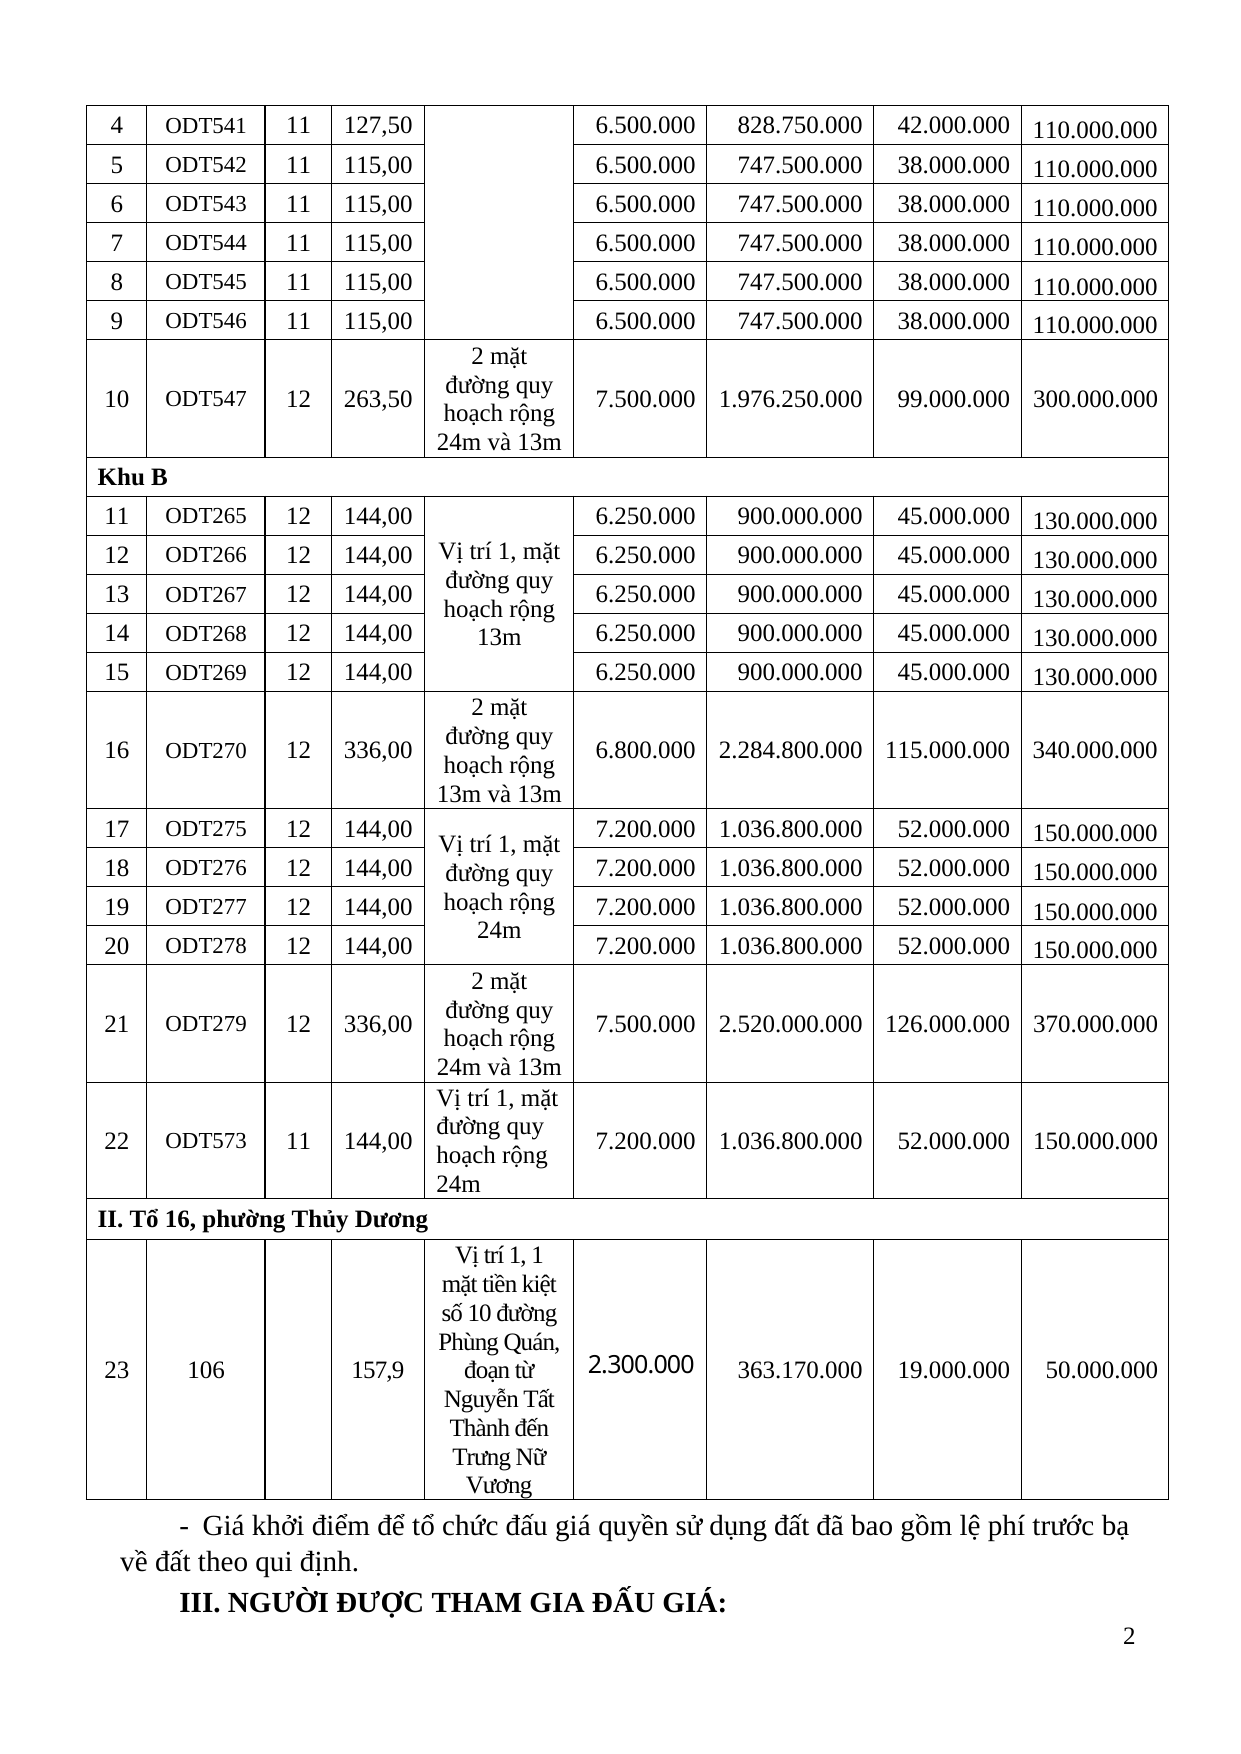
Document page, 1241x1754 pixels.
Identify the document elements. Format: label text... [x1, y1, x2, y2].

table_cell 15 [87, 653, 146, 691]
table_cell 12 [266, 965, 331, 1082]
table_cell 6.250.000 [574, 575, 706, 613]
table_cell 900.000.000 [707, 497, 873, 535]
table_cell 6.800.000 [574, 692, 706, 808]
table_cell ODT573 [147, 1083, 264, 1198]
table_cell 6.500.000 [574, 262, 706, 300]
table_cell 7.500.000 [574, 340, 706, 457]
table_cell ODT277 [147, 887, 264, 925]
table_cell 115,00 [332, 301, 424, 339]
table_cell 22 [87, 1083, 146, 1198]
table_cell 747.500.000 [707, 184, 873, 222]
table_cell 115,00 [332, 262, 424, 300]
table_cell 99.000.000 [874, 340, 1021, 457]
table_cell 300.000.000 [1022, 340, 1168, 457]
table_cell 12 [266, 692, 331, 808]
table_cell 828.750.000 [707, 106, 873, 144]
table_cell 336,00 [332, 965, 424, 1082]
table_cell 7.200.000 [574, 887, 706, 925]
table_cell 45.000.000 [874, 575, 1021, 613]
table_cell 18 [87, 848, 146, 886]
table_cell [266, 1240, 331, 1499]
table_cell 6.500.000 [574, 145, 706, 183]
table_cell 1.976.250.000 [707, 340, 873, 457]
table_cell 1.036.800.000 [707, 848, 873, 886]
table_cell 5 [87, 145, 146, 183]
table_cell 144,00 [332, 497, 424, 535]
table_cell 7.200.000 [574, 809, 706, 847]
table_cell 127,50 [332, 106, 424, 144]
table_cell 7.200.000 [574, 1083, 706, 1198]
table_cell 110.000.000 [1022, 106, 1168, 144]
table_cell ODT268 [147, 614, 264, 652]
table_cell 42.000.000 [874, 106, 1021, 144]
table_cell 11 [266, 145, 331, 183]
table_cell 6.500.000 [574, 184, 706, 222]
table_cell 110.000.000 [1022, 301, 1168, 339]
table_cell 747.500.000 [707, 301, 873, 339]
table_cell 6.500.000 [574, 301, 706, 339]
table_cell 2 mặt đường quy hoạch rộng 13m và 13m [425, 692, 573, 808]
table_cell 130.000.000 [1022, 653, 1168, 691]
table_cell 144,00 [332, 614, 424, 652]
table_cell 130.000.000 [1022, 575, 1168, 613]
table_cell 11 [266, 262, 331, 300]
table_cell 12 [266, 575, 331, 613]
table_cell 2.284.800.000 [707, 692, 873, 808]
table_cell ODT279 [147, 965, 264, 1082]
table_cell 12 [266, 340, 331, 457]
table_cell 2 mặt đường quy hoạch rộng 24m và 13m [425, 340, 573, 457]
table_cell 900.000.000 [707, 575, 873, 613]
table_cell 45.000.000 [874, 653, 1021, 691]
table_cell 12 [266, 887, 331, 925]
table_cell 10 [87, 340, 146, 457]
table_cell 144,00 [332, 926, 424, 964]
table_cell 12 [266, 848, 331, 886]
table_cell 11 [266, 106, 331, 144]
table_cell 150.000.000 [1022, 1083, 1168, 1198]
table_cell 110.000.000 [1022, 184, 1168, 222]
table_cell 2.520.000.000 [707, 965, 873, 1082]
table_cell 115,00 [332, 223, 424, 261]
table_cell 11 [266, 1083, 331, 1198]
table_cell 23 [87, 1240, 146, 1499]
table_cell 6.500.000 [574, 223, 706, 261]
table_cell 747.500.000 [707, 145, 873, 183]
table_cell 12 [266, 536, 331, 574]
table_cell 144,00 [332, 848, 424, 886]
table_cell 6.250.000 [574, 536, 706, 574]
table_cell 4 [87, 106, 146, 144]
table_cell 1.036.800.000 [707, 809, 873, 847]
table_cell 12 [266, 653, 331, 691]
table_cell 106 [147, 1240, 264, 1499]
table_cell 150.000.000 [1022, 848, 1168, 886]
table_cell 20 [87, 926, 146, 964]
table_cell 11 [266, 223, 331, 261]
table_cell 144,00 [332, 809, 424, 847]
table_cell 115,00 [332, 184, 424, 222]
table_cell 130.000.000 [1022, 614, 1168, 652]
table_cell 336,00 [332, 692, 424, 808]
table_cell 363.170.000 [707, 1240, 873, 1499]
table_cell 2 mặt đường quy hoạch rộng 24m và 13m [425, 965, 573, 1082]
table_cell 16 [87, 692, 146, 808]
table_cell ODT543 [147, 184, 264, 222]
table_cell ODT542 [147, 145, 264, 183]
table_cell 38.000.000 [874, 223, 1021, 261]
table_cell 6.250.000 [574, 497, 706, 535]
table_cell 7.200.000 [574, 848, 706, 886]
table_cell 130.000.000 [1022, 497, 1168, 535]
table_cell 144,00 [332, 653, 424, 691]
table_cell 50.000.000 [1022, 1240, 1168, 1499]
text III. NGƯỜI ĐƯỢC THAM GIA ĐẤU GIÁ: [120, 1583, 1135, 1619]
table_cell 9 [87, 301, 146, 339]
table_cell 747.500.000 [707, 223, 873, 261]
table_cell 8 [87, 262, 146, 300]
table_cell 21 [87, 965, 146, 1082]
table_cell 370.000.000 [1022, 965, 1168, 1082]
table_cell 12 [266, 809, 331, 847]
table_cell 6.500.000 [574, 106, 706, 144]
table_cell 7.500.000 [574, 965, 706, 1082]
table_cell ODT547 [147, 340, 264, 457]
table_cell II. Tổ 16, phường Thủy Dương [87, 1199, 1168, 1239]
table_cell 110.000.000 [1022, 145, 1168, 183]
table_cell 340.000.000 [1022, 692, 1168, 808]
table_cell 6.250.000 [574, 653, 706, 691]
table_cell 19 [87, 887, 146, 925]
table_cell 38.000.000 [874, 301, 1021, 339]
table_cell 38.000.000 [874, 262, 1021, 300]
list Giá khởi điểm để tổ chức đấu giá quyền sử dụng đất đã bao gồm lệ phí trước bạ về đất theo qui định. [120, 1506, 1135, 1577]
table_cell 14 [87, 614, 146, 652]
table_cell 115.000.000 [874, 692, 1021, 808]
table_cell 52.000.000 [874, 1083, 1021, 1198]
table_cell 52.000.000 [874, 848, 1021, 886]
table_cell 110.000.000 [1022, 262, 1168, 300]
table_cell Vị trí 1, mặt đường quy hoạch rộng 13m [425, 497, 573, 691]
table_cell Vị trí 1, mặt đường quy hoạch rộng 24m [425, 809, 573, 964]
table_cell 19.000.000 [874, 1240, 1021, 1499]
table_cell 144,00 [332, 887, 424, 925]
table_cell Vị trí 1, mặt đường quy hoạch rộng 24m [425, 1083, 573, 1198]
table_cell 11 [87, 497, 146, 535]
table_cell 144,00 [332, 1083, 424, 1198]
table_cell 115,00 [332, 145, 424, 183]
table_cell ODT270 [147, 692, 264, 808]
table_cell Vị trí 1, 1 mặt tiền kiệt số 10 đường Phùng Quán, đoạn từ Nguyễn Tất Thành đến Trưng Nữ Vương [425, 1240, 573, 1499]
table_cell ODT544 [147, 223, 264, 261]
table_cell 52.000.000 [874, 809, 1021, 847]
table_cell Khu B [87, 458, 1168, 496]
table_cell 130.000.000 [1022, 536, 1168, 574]
table_cell 12 [266, 497, 331, 535]
table_cell 45.000.000 [874, 536, 1021, 574]
table_cell 38.000.000 [874, 184, 1021, 222]
table_cell 2.300.000 [574, 1240, 706, 1499]
table_cell 1.036.800.000 [707, 887, 873, 925]
table_cell 900.000.000 [707, 614, 873, 652]
table_cell 144,00 [332, 536, 424, 574]
table_cell 12 [266, 614, 331, 652]
table_cell 45.000.000 [874, 614, 1021, 652]
table_cell 52.000.000 [874, 926, 1021, 964]
table_cell ODT278 [147, 926, 264, 964]
table_cell 1.036.800.000 [707, 926, 873, 964]
table_cell 12 [266, 926, 331, 964]
table_cell ODT275 [147, 809, 264, 847]
table_cell 263,50 [332, 340, 424, 457]
table_cell 38.000.000 [874, 145, 1021, 183]
table_cell 150.000.000 [1022, 809, 1168, 847]
table_cell ODT545 [147, 262, 264, 300]
table_cell 157,9 [332, 1240, 424, 1499]
table_cell 11 [266, 184, 331, 222]
table_cell 900.000.000 [707, 536, 873, 574]
table_cell 110.000.000 [1022, 223, 1168, 261]
table_cell 900.000.000 [707, 653, 873, 691]
table_cell 52.000.000 [874, 887, 1021, 925]
table_cell 45.000.000 [874, 497, 1021, 535]
table_cell ODT541 [147, 106, 264, 144]
table_cell ODT265 [147, 497, 264, 535]
table_cell 144,00 [332, 575, 424, 613]
table_cell 747.500.000 [707, 262, 873, 300]
table_cell ODT266 [147, 536, 264, 574]
table_cell 6.250.000 [574, 614, 706, 652]
table_cell 126.000.000 [874, 965, 1021, 1082]
table_cell 17 [87, 809, 146, 847]
table_cell 150.000.000 [1022, 887, 1168, 925]
table_cell ODT267 [147, 575, 264, 613]
table_cell 11 [266, 301, 331, 339]
table_cell ODT276 [147, 848, 264, 886]
table_cell ODT546 [147, 301, 264, 339]
table_cell 6 [87, 184, 146, 222]
table_cell 150.000.000 [1022, 926, 1168, 964]
table_cell 12 [87, 536, 146, 574]
table_cell 7.200.000 [574, 926, 706, 964]
table_cell 7 [87, 223, 146, 261]
table_cell ODT269 [147, 653, 264, 691]
table_cell 1.036.800.000 [707, 1083, 873, 1198]
table_cell 13 [87, 575, 146, 613]
